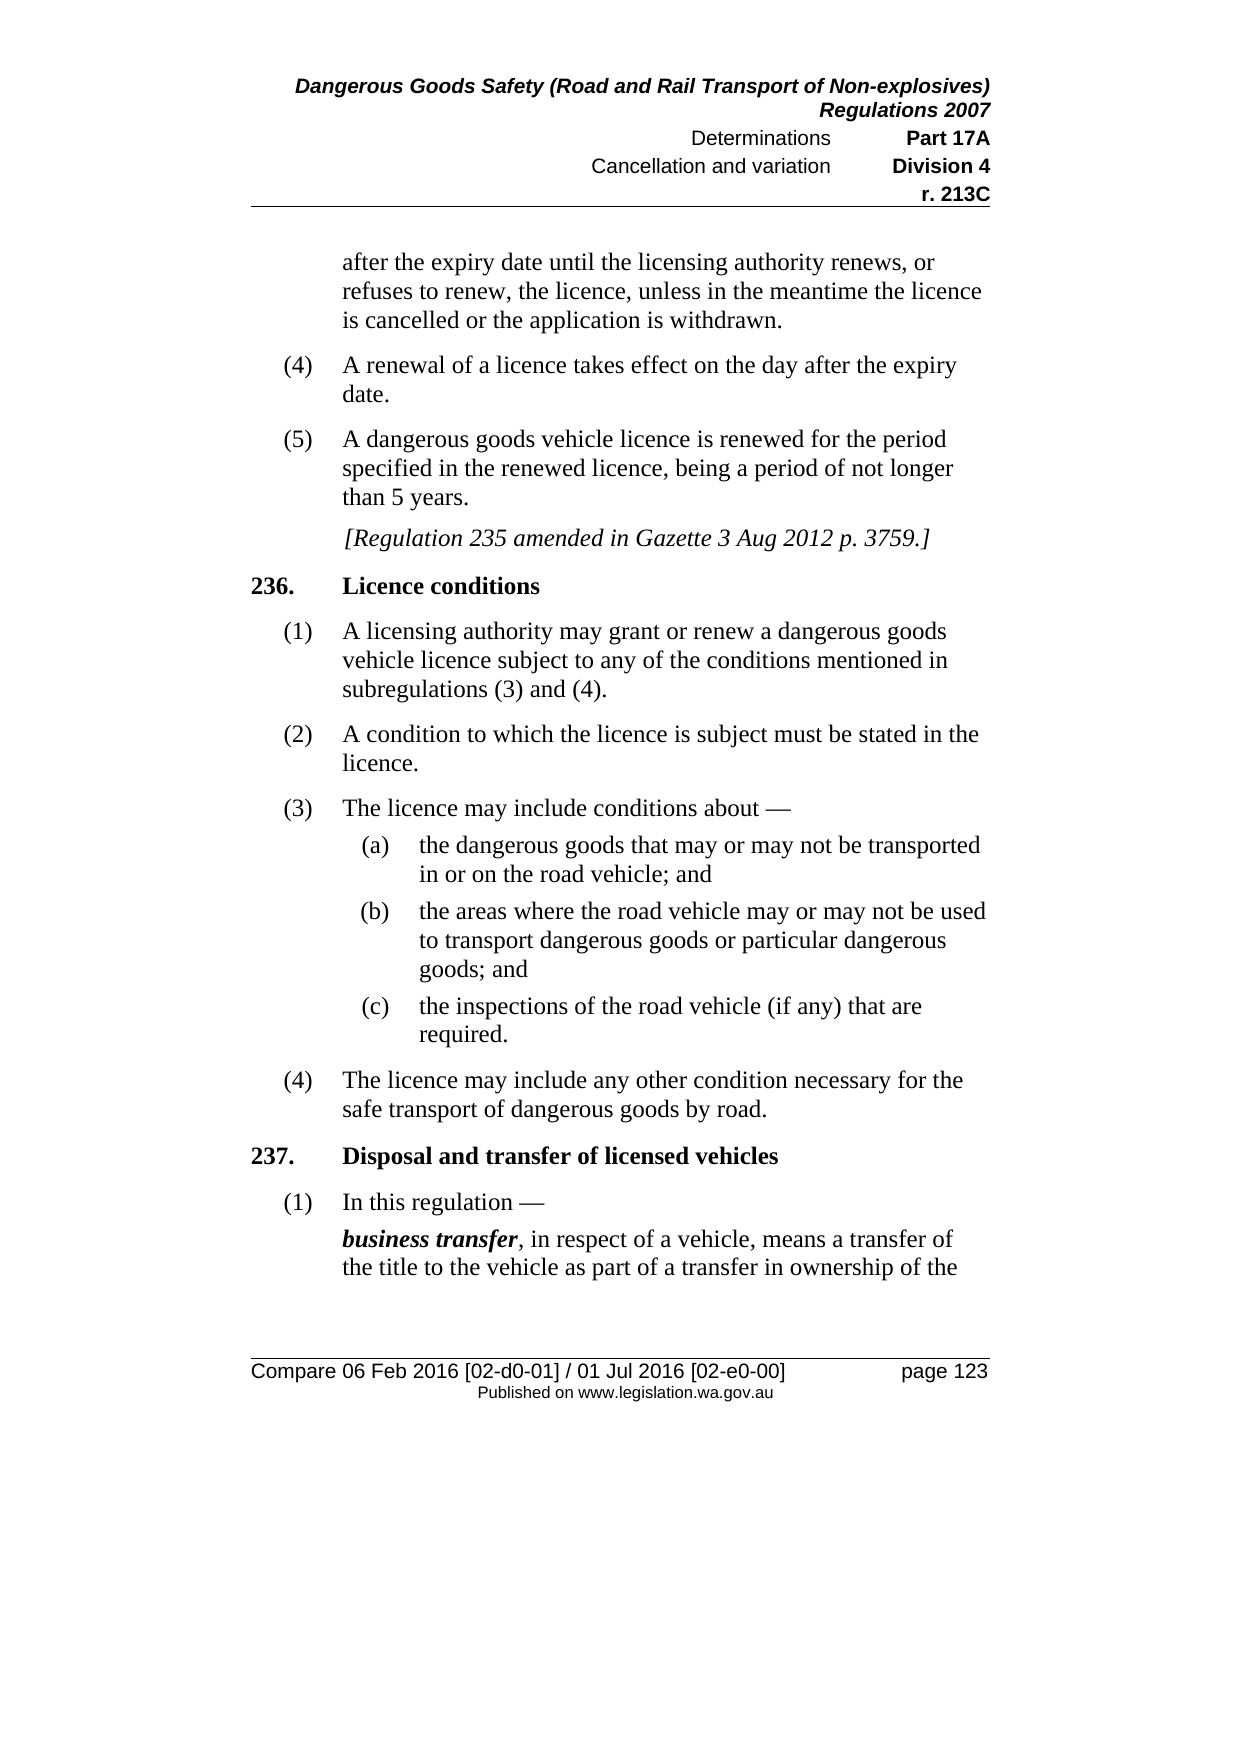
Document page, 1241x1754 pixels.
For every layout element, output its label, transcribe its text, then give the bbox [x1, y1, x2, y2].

text (1) In this regulation — [251, 1187, 990, 1215]
text (3) The licence may include conditions about — [251, 793, 990, 822]
text (a) the dangerous goods that may or may not be transported in or on the road vehicle; and [251, 830, 990, 888]
text (b) the areas where the road vehicle may or may not be used to transport dangerous goods or particular dangerous goods; and [251, 896, 990, 982]
text (4) A renewal of a licence takes effect on the day after the expiry date. [251, 350, 990, 408]
subtitle 236. Licence conditions [251, 571, 990, 599]
text (4) The licence may include any other condition necessary for the safe transport of dangerous goods by road. [251, 1065, 990, 1122]
text (5) A dangerous goods vehicle licence is renewed for the period specified in the renewed licence, being a period of not longer than 5 years. [251, 424, 990, 511]
text (1) A licensing authority may grant or renew a dangerous goods vehicle licence subject to any of the conditions mentioned in subregulations (3) and (4). [251, 616, 990, 702]
text (c) the inspections of the road vehicle (if any) that are required. [251, 991, 990, 1048]
subtitle 237. Disposal and transfer of licensed vehicles [251, 1141, 990, 1170]
text (2) A condition to which the licence is subject must be stated in the licence. [251, 719, 990, 777]
text [Regulation 235 amended in Gazette 3 Aug 2012 p. 3759.] [251, 523, 990, 552]
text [251, 1224, 990, 1281]
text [251, 247, 990, 334]
